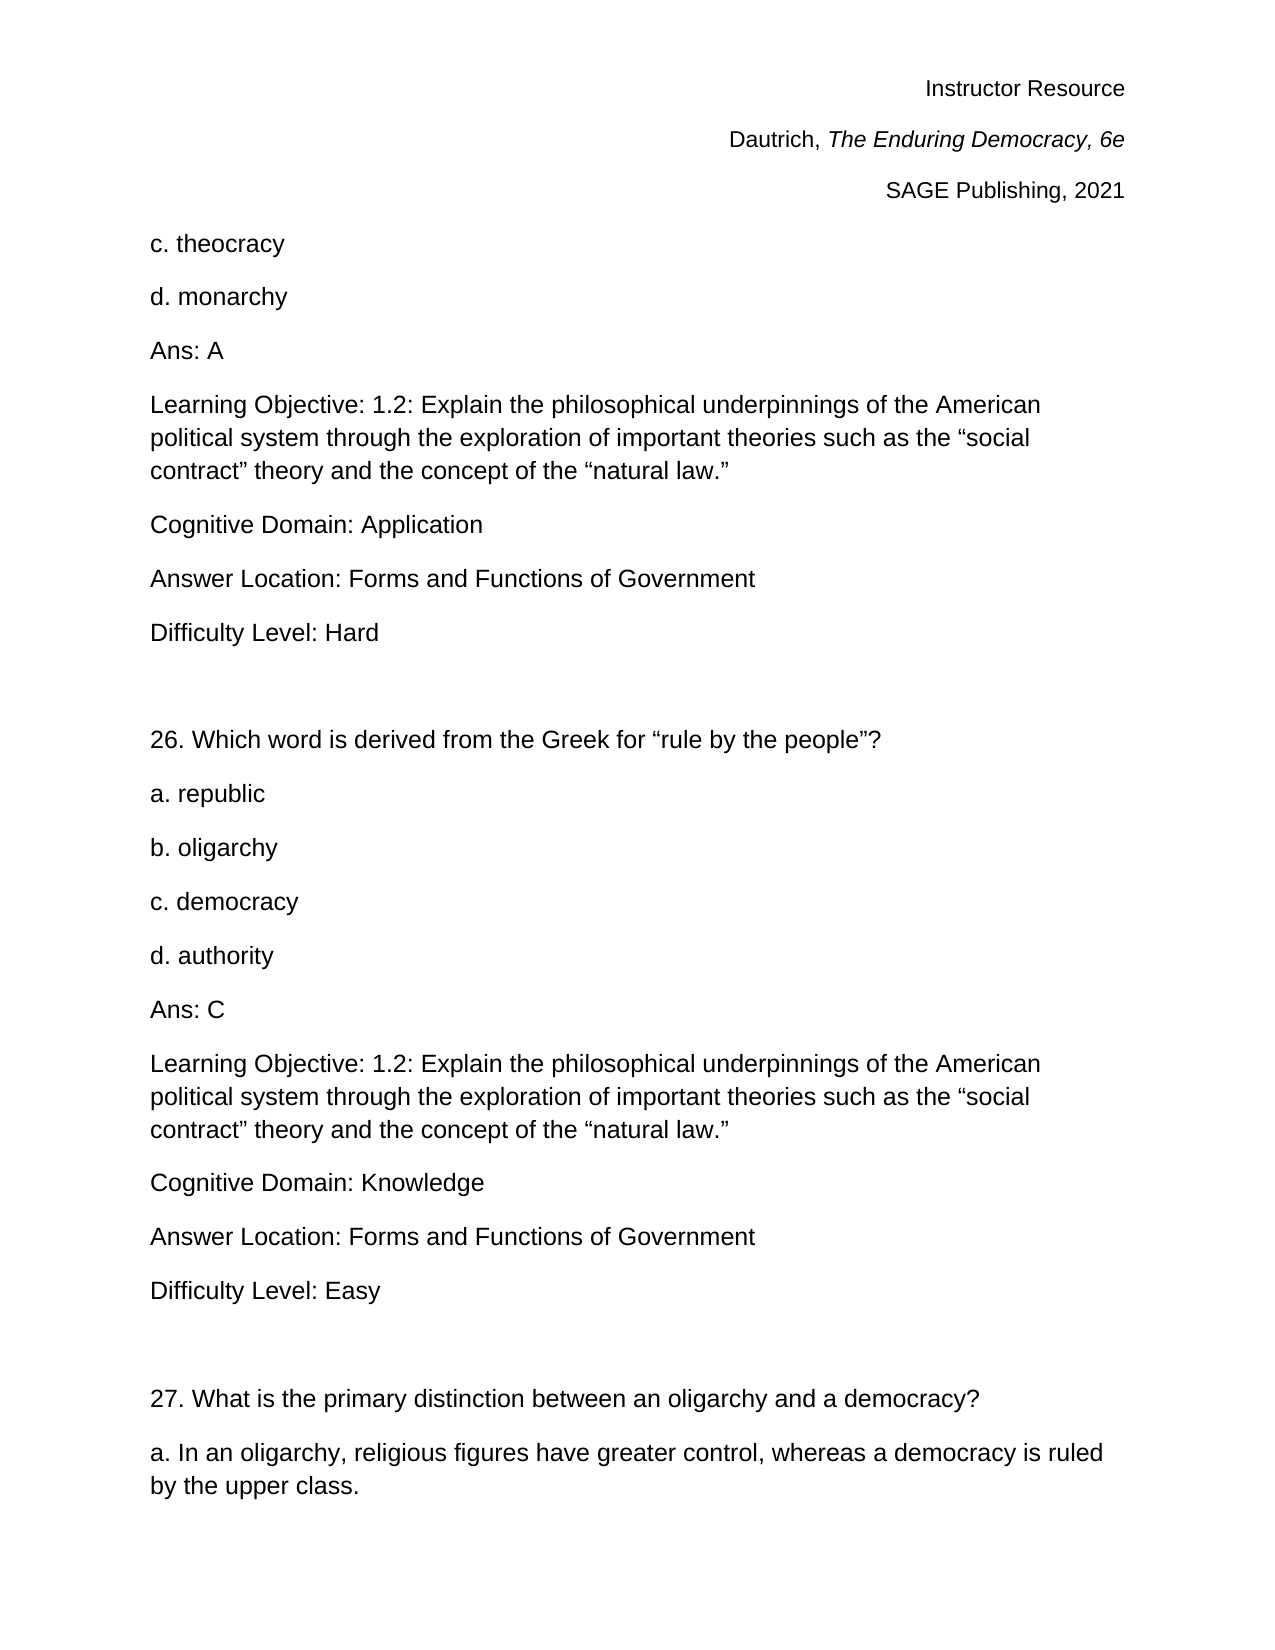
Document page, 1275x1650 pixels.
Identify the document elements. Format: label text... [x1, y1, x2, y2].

text c. democracy [150, 887, 1125, 916]
text Ans: C [150, 995, 1125, 1023]
text Cognitive Domain: Application [150, 510, 1125, 539]
text a. republic [150, 779, 1125, 808]
text Difficulty Level: Easy [150, 1276, 1125, 1305]
text d. authority [150, 941, 1125, 969]
text Learning Objective: 1.2: Explain the philosophical underpinnings of the American political system through the exploration of important theories such as the “social contract” theory and the concept of the “natural law.” [150, 1048, 1125, 1143]
text d. monarchy [150, 282, 1125, 311]
text Learning Objective: 1.2: Explain the philosophical underpinnings of the American political system through the exploration of important theories such as the “social contract” theory and the concept of the “natural law.” [150, 390, 1125, 485]
text Cognitive Domain: Knowledge [150, 1168, 1125, 1197]
text 27. What is the primary distinction between an oligarchy and a democracy? [150, 1384, 1125, 1413]
text b. oligarchy [150, 833, 1125, 862]
text c. theocracy [150, 228, 1125, 257]
text a. In an oligarchy, religious figures have greater control, whereas a democracy is ruled by the upper class. [150, 1438, 1125, 1499]
text Answer Location: Forms and Functions of Government [150, 1222, 1125, 1251]
text Ans: A [150, 336, 1125, 365]
text Difficulty Level: Hard [150, 618, 1125, 646]
text Answer Location: Forms and Functions of Government [150, 564, 1125, 593]
text 26. Which word is derived from the Greek for “rule by the people”? [150, 725, 1125, 754]
